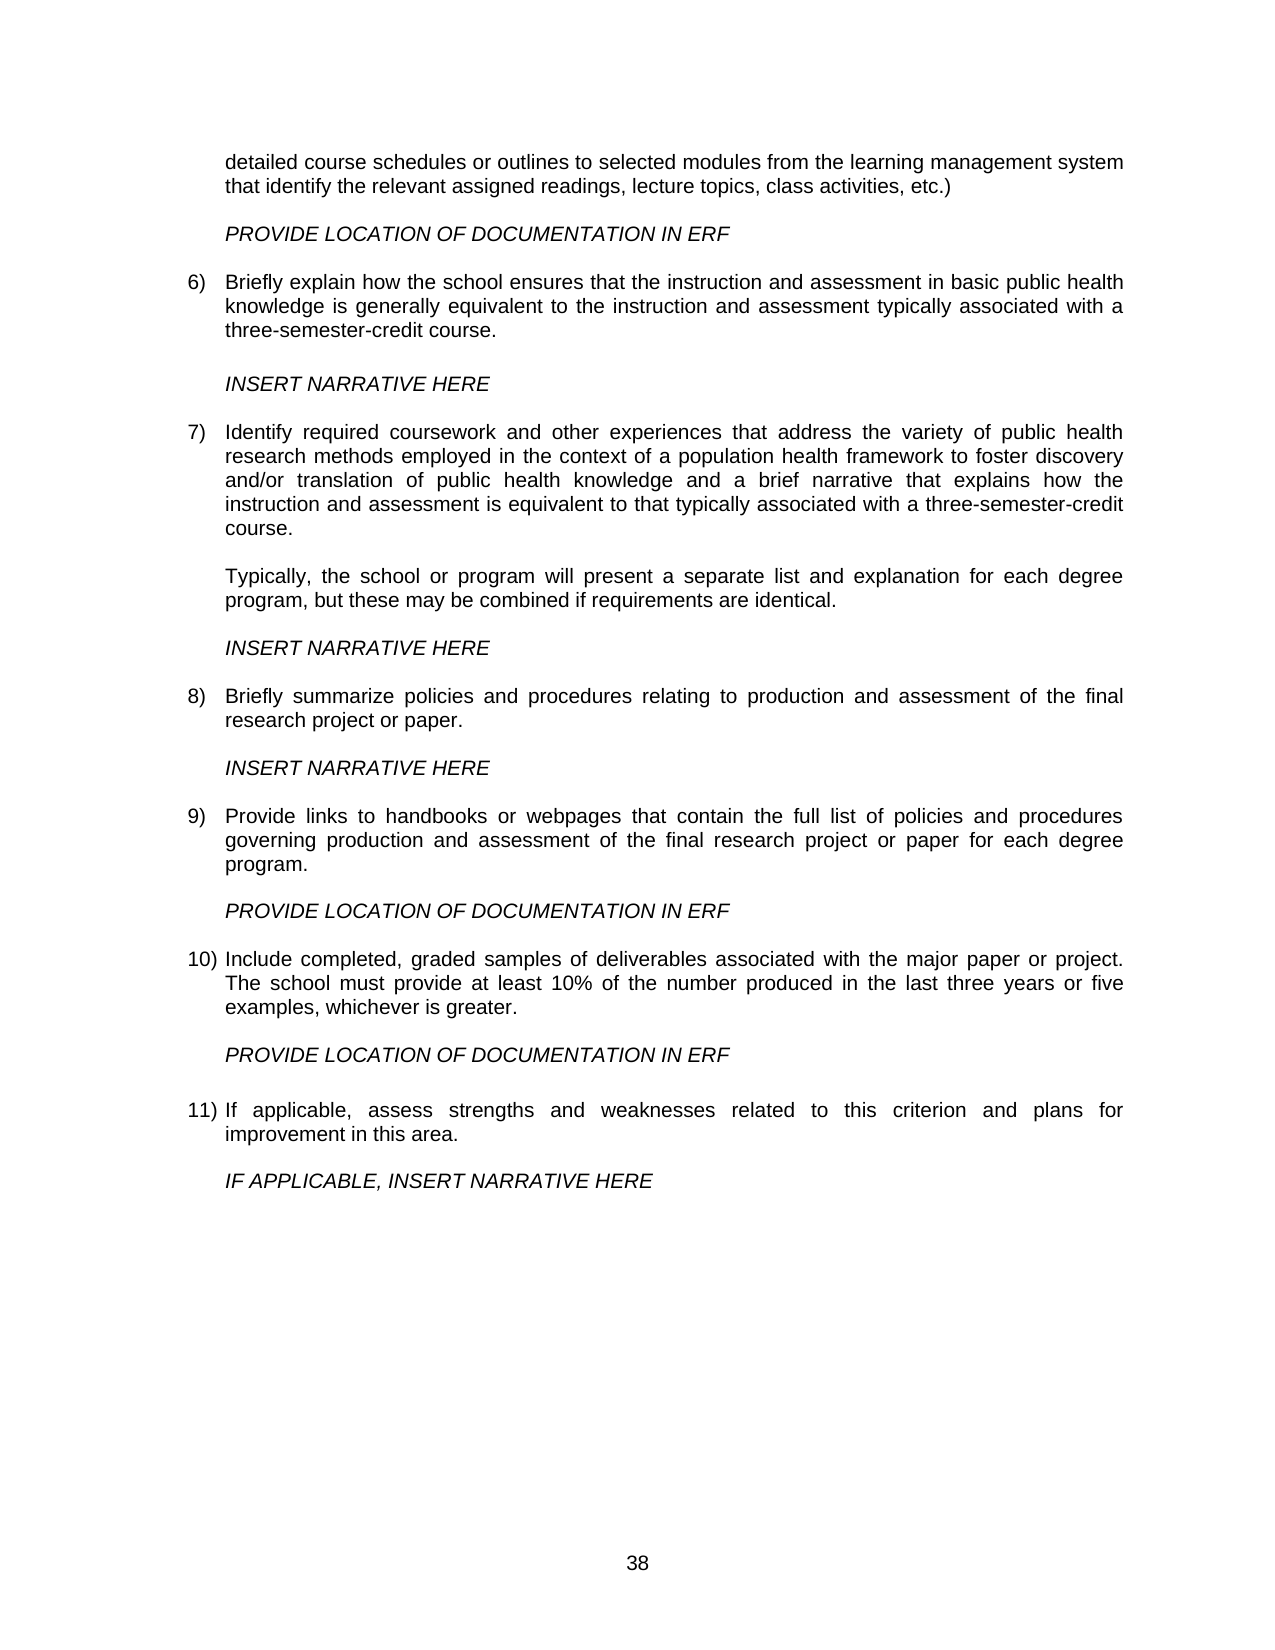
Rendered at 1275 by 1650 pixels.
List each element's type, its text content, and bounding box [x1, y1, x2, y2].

text INSERT NARRATIVE HERE [225, 636, 1125, 660]
text INSERT NARRATIVE HERE [225, 756, 1125, 779]
text INSERT NARRATIVE HERE [225, 372, 1125, 396]
text PROVIDE LOCATION OF DOCUMENTATION IN ERF [225, 1043, 1125, 1067]
text IF APPLICABLE, INSERT NARRATIVE HERE [225, 1169, 1125, 1193]
list Briefly summarize policies and procedures relating to production and assessment of the final research project or paper. [187, 684, 1125, 732]
list Identify required coursework and other experiences that address the variety of public health research methods employed in the context of a population health framework to foster discovery and/or translation of public health knowledge and a brief narrative that explains how the instruction and assessment is equivalent to that typically associated with a three-semester-credit course. [187, 420, 1125, 540]
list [187, 150, 1125, 198]
text Typically, the school or program will present a separate list and explanation for each degree program, but these may be combined if requirements are identical. [225, 564, 1125, 612]
text PROVIDE LOCATION OF DOCUMENTATION IN ERF [225, 222, 1125, 246]
list If applicable, assess strengths and weaknesses related to this criterion and plans for improvement in this area. [187, 1097, 1125, 1145]
list Briefly explain how the school ensures that the instruction and assessment in basic public health knowledge is generally equivalent to the instruction and assessment typically associated with a three-semester-credit course. [187, 270, 1125, 342]
list Include completed, graded samples of deliverables associated with the major paper or project. The school must provide at least 10% of the number produced in the last three years or five examples, whichever is greater. [187, 947, 1125, 1019]
text PROVIDE LOCATION OF DOCUMENTATION IN ERF [225, 899, 1125, 923]
list Provide links to handbooks or webpages that contain the full list of policies and procedures governing production and assessment of the final research project or paper for each degree program. [187, 803, 1125, 875]
